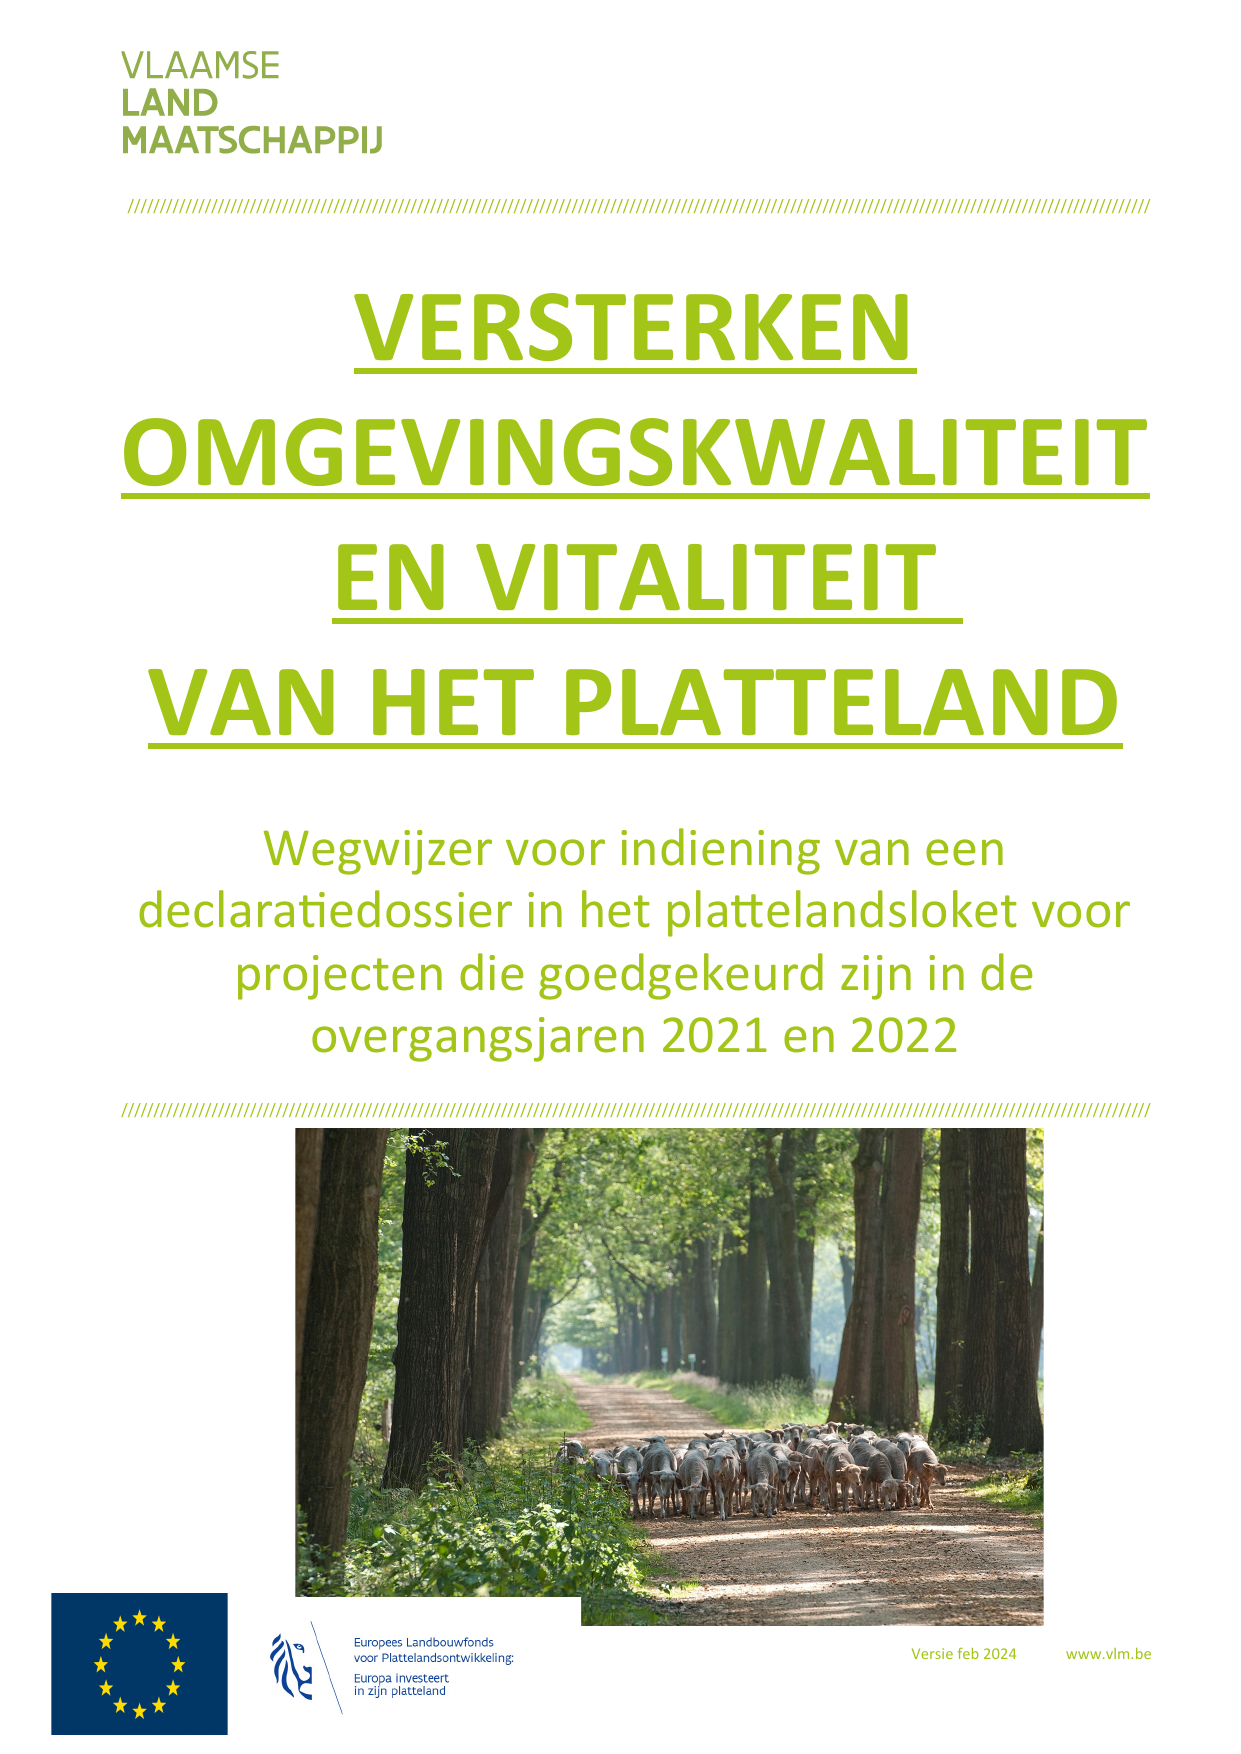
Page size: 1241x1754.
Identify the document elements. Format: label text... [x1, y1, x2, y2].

text /////////////////////////////////////////////////////////////////////////////////////////////////////////////////////////////////////////////////////////////// [118, 189, 1152, 217]
picture [51, 1593, 228, 1735]
subtitle Wegwijzer voor indiening van een declaratiedossier in het plattelandsloket voor projecten die goedgekeurd zijn in de overgangsjaren 2021 en 2022 [118, 815, 1152, 1065]
picture [241, 1128, 1044, 1736]
text //////////////////////////////////////////////////////////////////////////////////////////////////////////////////////////////////////////////////////////////// [118, 1093, 1152, 1121]
title van het platteland [118, 636, 1152, 761]
picture [121, 51, 651, 189]
title versterken omgevingskwaliteit en vitaliteit [118, 261, 1152, 636]
